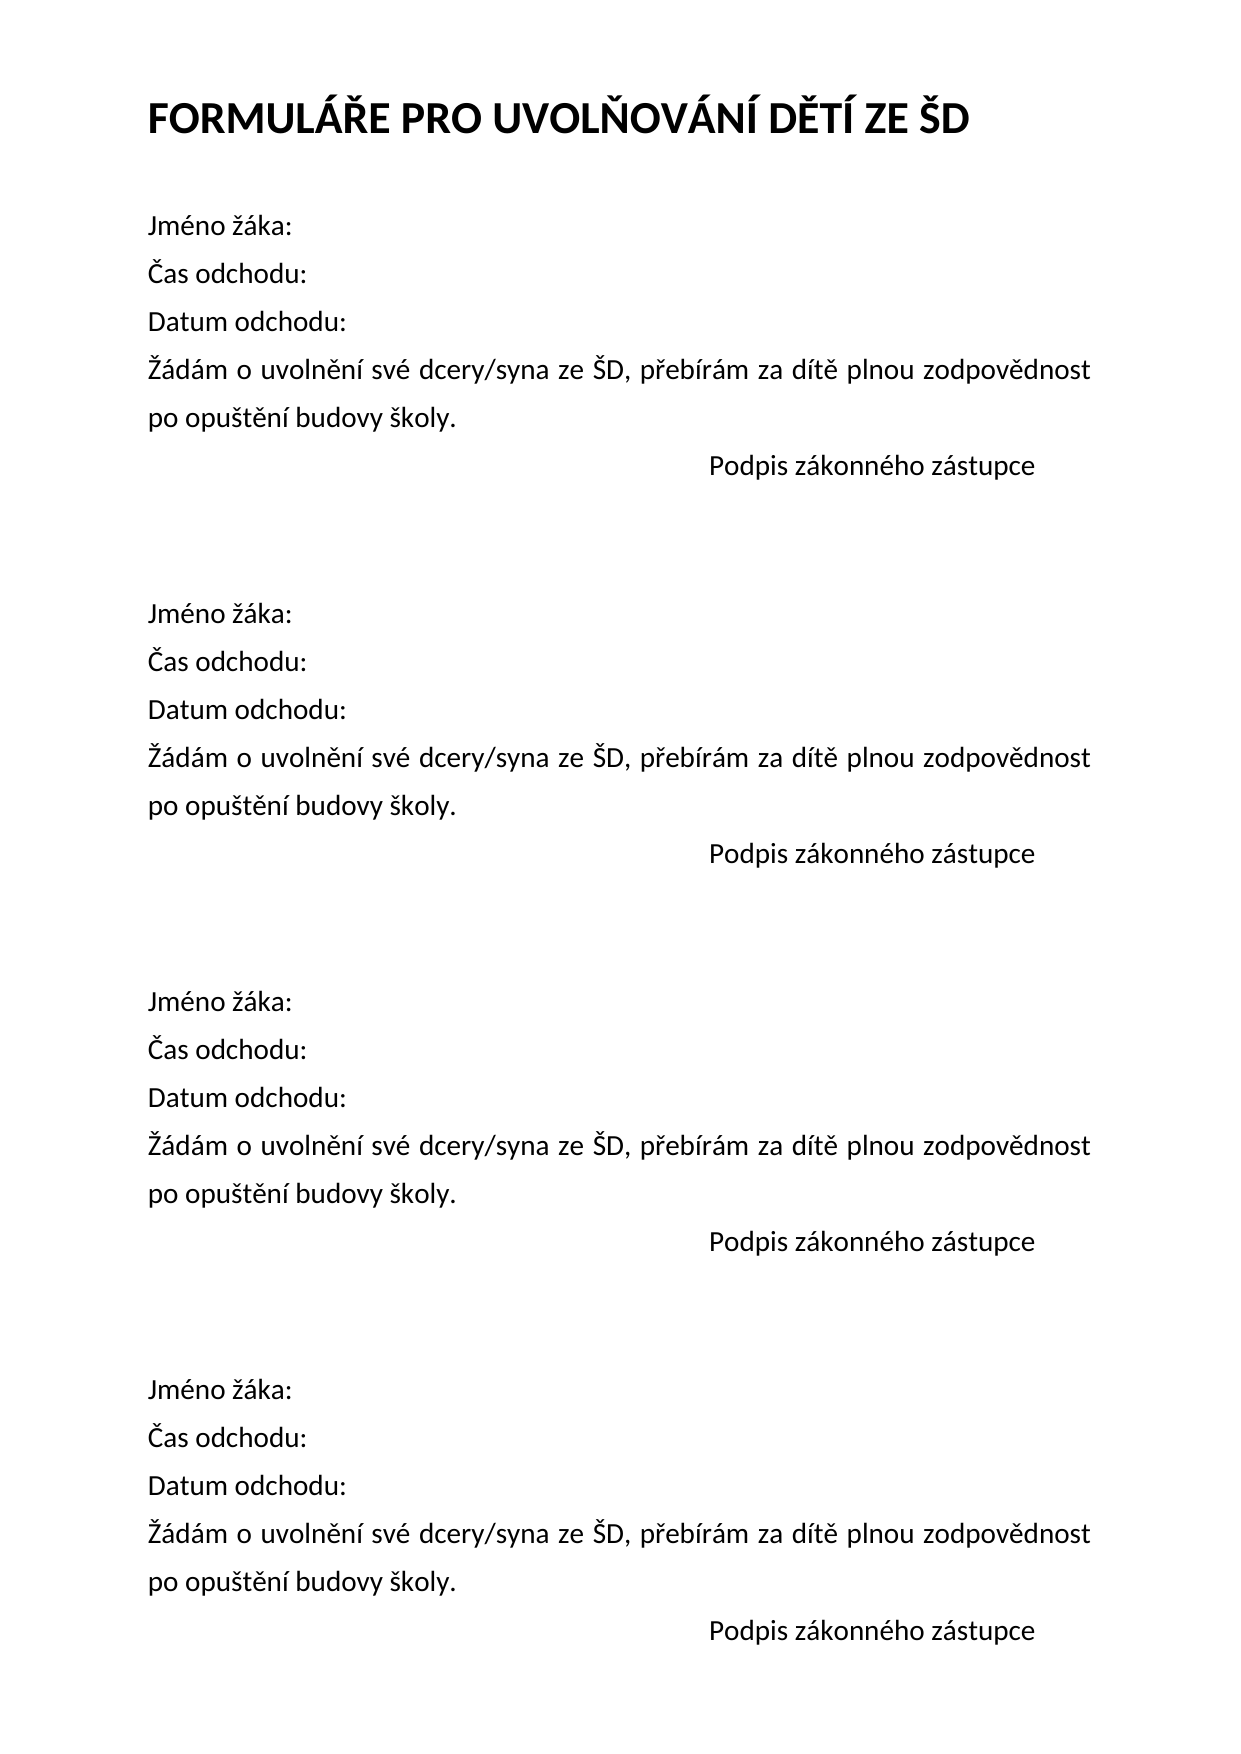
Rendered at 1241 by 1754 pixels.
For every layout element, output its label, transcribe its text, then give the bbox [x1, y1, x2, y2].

text Žádám o uvolnění své dcery/syna ze ŠD, přebírám za dítě plnou zodpovědnost po opuštění budovy školy. [148, 351, 1092, 435]
text FORMULÁŘE PRO UVOLŇOVÁNÍ DĚTÍ ZE ŠD [148, 89, 1092, 144]
text Datum odchodu: [148, 691, 1092, 727]
text Datum odchodu: [148, 1079, 1092, 1115]
text Podpis zákonného zástupce [148, 835, 1092, 871]
text Jméno žáka: [148, 595, 1092, 631]
text Žádám o uvolnění své dcery/syna ze ŠD, přebírám za dítě plnou zodpovědnost po opuštění budovy školy. [148, 739, 1092, 823]
text Datum odchodu: [148, 303, 1092, 339]
text Podpis zákonného zástupce [148, 1612, 1092, 1647]
text Podpis zákonného zástupce [148, 1223, 1092, 1259]
text Žádám o uvolnění své dcery/syna ze ŠD, přebírám za dítě plnou zodpovědnost po opuštění budovy školy. [148, 1127, 1092, 1211]
text Čas odchodu: [148, 255, 1092, 291]
text Podpis zákonného zástupce [148, 447, 1092, 483]
text Čas odchodu: [148, 1031, 1092, 1067]
text Jméno žáka: [148, 983, 1092, 1019]
text Čas odchodu: [148, 643, 1092, 679]
text Žádám o uvolnění své dcery/syna ze ŠD, přebírám za dítě plnou zodpovědnost po opuštění budovy školy. [148, 1516, 1092, 1599]
text Jméno žáka: [148, 1371, 1092, 1407]
text Jméno žáka: [148, 207, 1092, 243]
text Čas odchodu: [148, 1419, 1092, 1455]
text Datum odchodu: [148, 1467, 1092, 1503]
